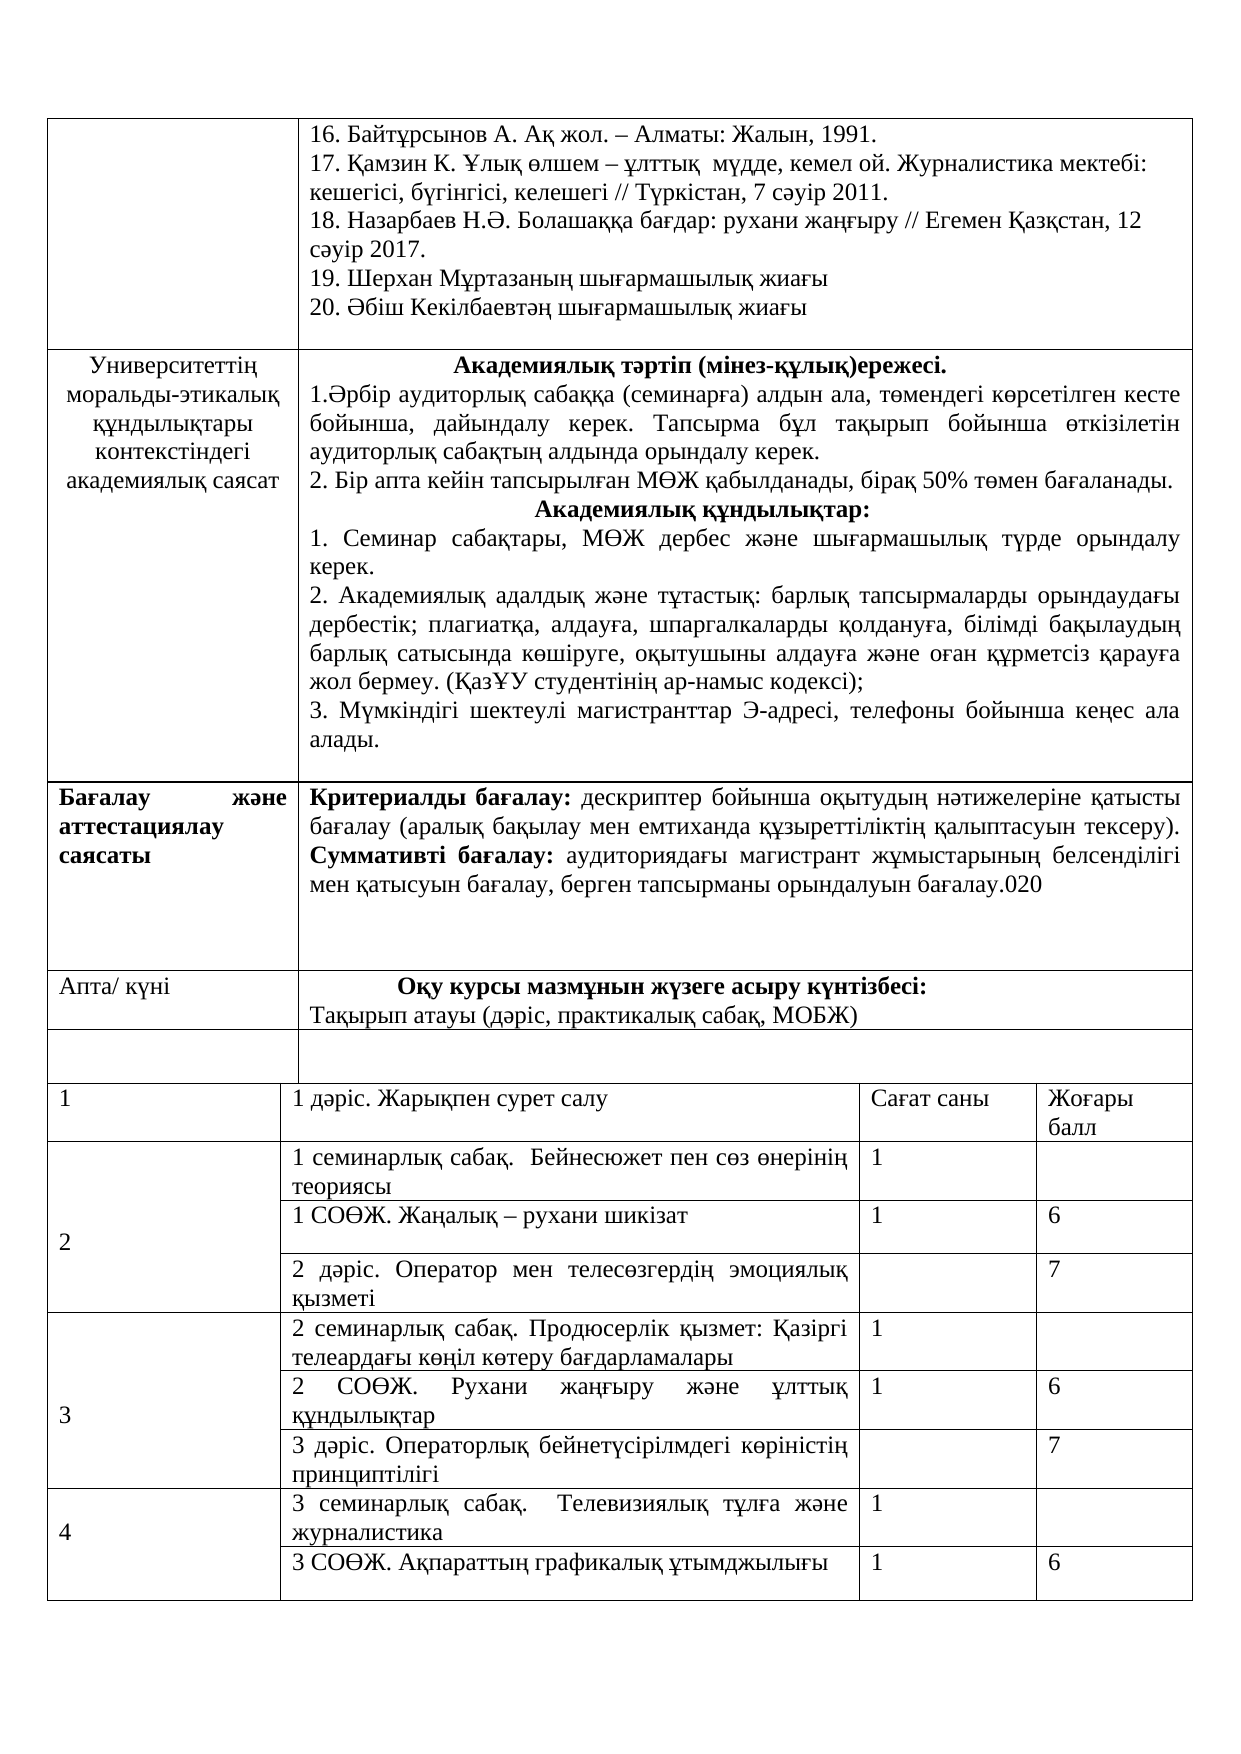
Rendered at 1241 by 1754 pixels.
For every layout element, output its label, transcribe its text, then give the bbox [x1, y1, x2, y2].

table_cell 1 [860, 1313, 1036, 1370]
table_cell 1 СОӨЖ. Жаңалық – рухани шикізат [281, 1201, 859, 1253]
table_cell 2 семинарлық сабақ. Продюсерлік қызмет: Қазіргі телеардағы көңіл көтеру бағдарламалары [281, 1313, 859, 1370]
table_cell Бағалау және аттестациялау саясаты [48, 783, 298, 970]
table_cell 4 [48, 1489, 280, 1600]
table_cell 2 СОӨЖ. Рухани жаңғыру және ұлттық құндылықтар [281, 1371, 859, 1429]
table_cell 6 [1037, 1201, 1192, 1253]
table_cell [1037, 1142, 1192, 1199]
table_cell Сағат саны [860, 1084, 1036, 1141]
table_cell Жоғары балл [1037, 1084, 1192, 1141]
table_cell 1 [860, 1201, 1036, 1253]
table_cell 7 [1037, 1430, 1192, 1487]
table_cell [1037, 1489, 1192, 1546]
table_cell Университеттің моральды-этикалық құндылықтары контекстіндегі академиялық саясат [48, 350, 298, 781]
table_cell 1 [860, 1142, 1036, 1199]
table_cell 1 [860, 1547, 1036, 1600]
table_cell 3 семинарлық сабақ. Телевизиялық тұлға және журналистика [281, 1489, 859, 1546]
table_cell 6 [1037, 1371, 1192, 1429]
table_cell 1 [860, 1489, 1036, 1546]
table_cell [48, 1030, 298, 1082]
table_cell 3 [48, 1313, 280, 1487]
table_cell 1 дәріс. Жарықпен сурет салу [281, 1084, 859, 1141]
table_cell 3 СОӨЖ. Ақпараттың графикалық ұтымджылығы [281, 1547, 859, 1600]
table_cell [1037, 1313, 1192, 1370]
table_cell 3 дәріс. Операторлық бейнетүсірілмдегі көріністің принциптілігі [281, 1430, 859, 1487]
table_cell 6 [1037, 1547, 1192, 1600]
table_cell Апта/ күні [48, 971, 298, 1029]
table_cell [860, 1254, 1036, 1312]
table_cell [299, 1030, 1192, 1082]
table_cell [860, 1430, 1036, 1487]
table_cell 2 [48, 1142, 280, 1312]
table_cell 1 [860, 1371, 1036, 1429]
table_cell 2 дәріс. Оператор мен телесөзгердің эмоциялық қызметі [281, 1254, 859, 1312]
table_cell Оқу курсы мазмұнын жүзеге асыру күнтізбесі: Тақырып атауы (дәріс, практикалық сабақ, МОБЖ) [299, 971, 1192, 1029]
table_cell Академиялық тәртіп (мінез-құлық)ережесі. 1.Әрбір аудиторлық сабаққа (семинарға) алдын ала, төмендегі көрсетілген кесте бойынша, дайындалу керек. Тапсырма бұл тақырып бойынша өткізілетін аудиторлық сабақтың алдында орындалу керек. 2. Бір апта кейін тапсырылған МӨЖ қабылданады, бірақ 50% төмен бағаланады. Академиялық құндылықтар: 1. Семинар сабақтары, МӨЖ дербес және шығармашылық түрде орындалу керек. 2. Академиялық адалдық және тұтастық: барлық тапсырмаларды орындаудағы дербестік; плагиатқа, алдауға, шпаргалкаларды қолдануға, білімді бақылаудың барлық сатысында көшіруге, оқытушыны алдауға және оған құрметсіз қарауға жол бермеу. (ҚазҰУ студентінің ар-намыс кодексі); 3. Мүмкіндігі шектеулі магистранттар Э-адресі, телефоны бойынша кеңес ала алады. [299, 350, 1192, 781]
table_cell 7 [1037, 1254, 1192, 1312]
table_cell 1 семинарлық сабақ. Бейнесюжет пен сөз өнерінің теориясы [281, 1142, 859, 1199]
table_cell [299, 119, 1192, 349]
table_cell 1 [48, 1084, 280, 1141]
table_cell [48, 119, 298, 349]
table_cell Критериалды бағалау: дескриптер бойынша оқытудың нәтижелеріне қатысты бағалау (аралық бақылау мен емтиханда құзыреттіліктің қалыптасуын тексеру). Суммативті бағалау: аудиториядағы магистрант жұмыстарының белсенділігі мен қатысуын бағалау, берген тапсырманы орындалуын бағалау.020 [299, 783, 1192, 970]
